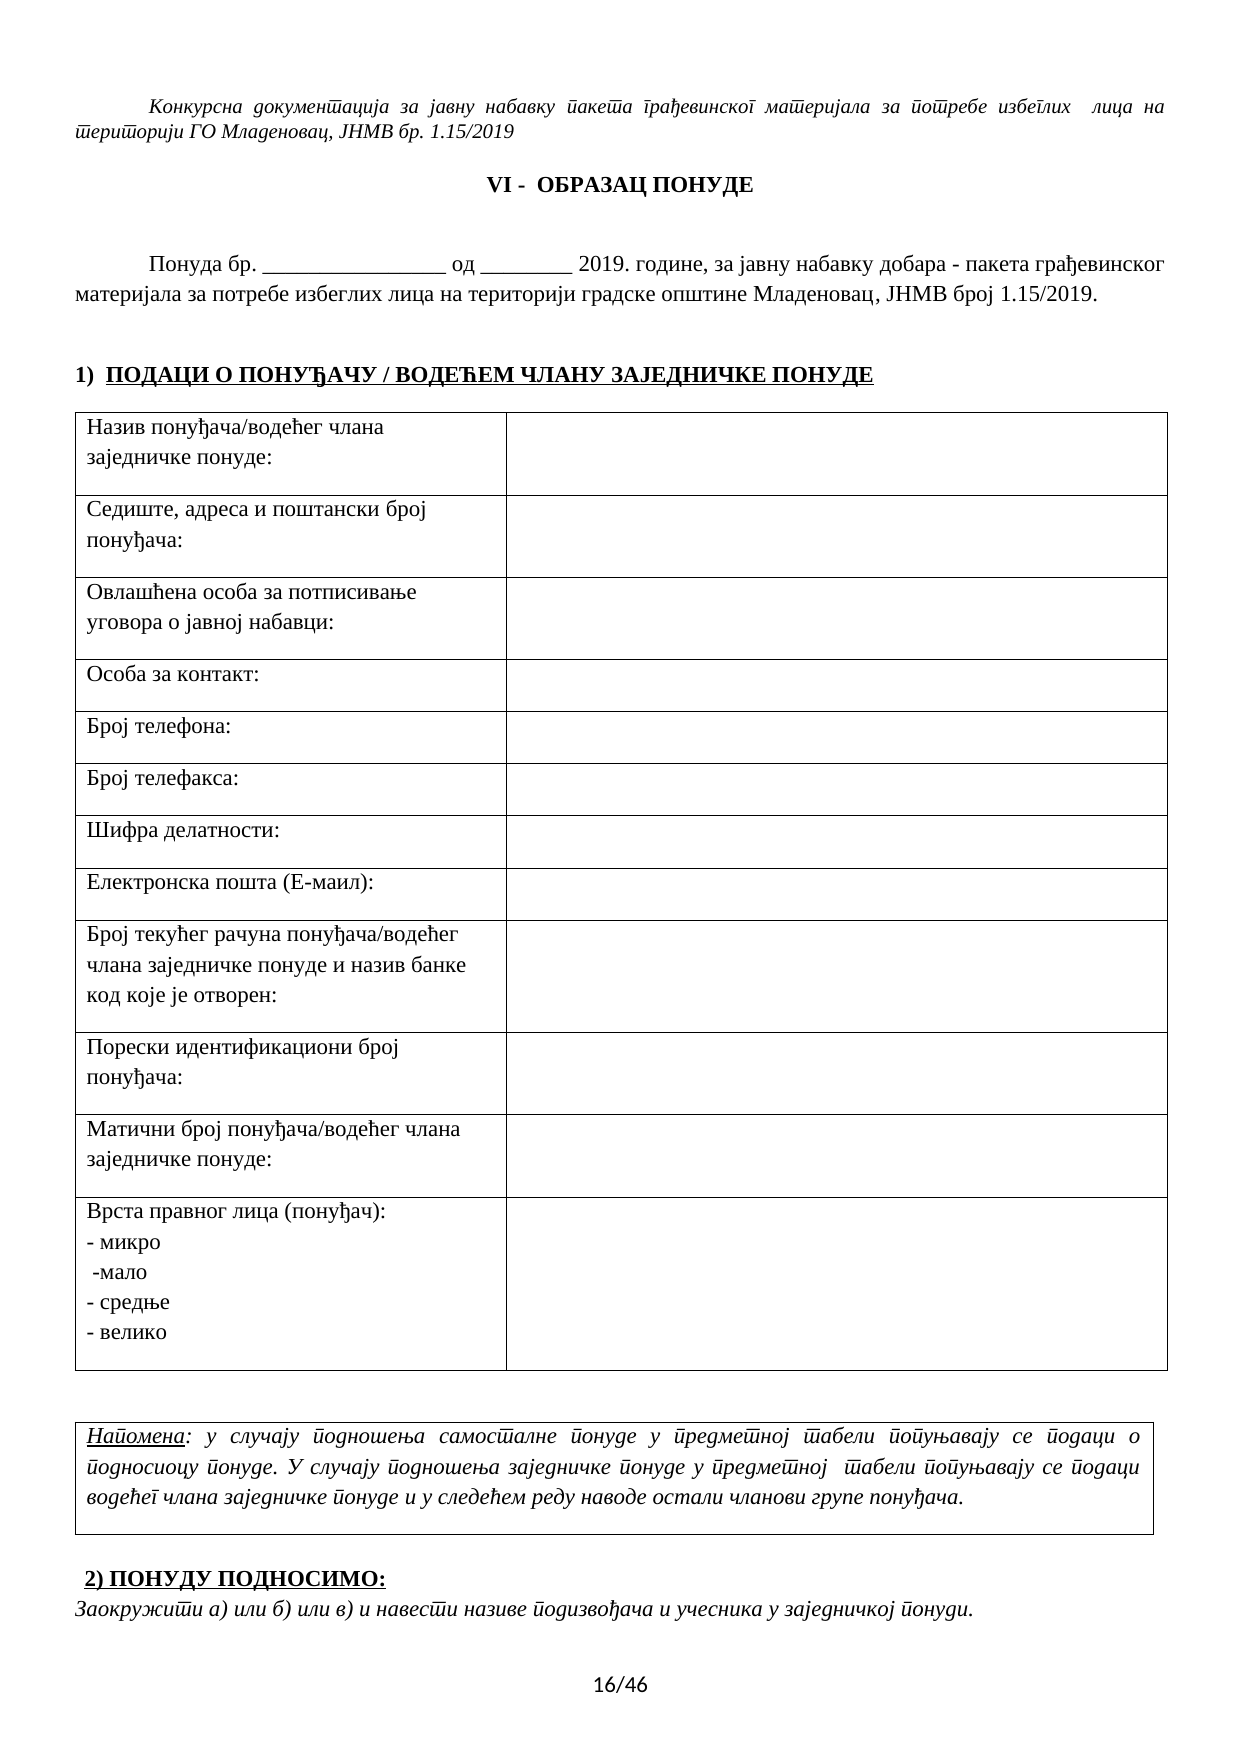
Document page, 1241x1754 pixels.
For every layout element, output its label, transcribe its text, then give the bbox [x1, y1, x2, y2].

table_cell [507, 1198, 1167, 1369]
table_header [507, 413, 1167, 494]
table_cell [507, 816, 1167, 867]
table_cell [507, 496, 1167, 577]
table_cell [507, 1033, 1167, 1114]
text Понуда бр. ________________ од ________ 2019. године, за јавну набавку добара - пакета грађевинског материјала за потребе избеглих лица на територији градске општине Младеновац, ЈНМВ број 1.15/2019. [75, 250, 1165, 306]
list Заокружити а) или б) или в) и навести називе подизвођача и учесника у заједничкој понуди. [75, 1596, 1165, 1622]
table_header Напомена: у случају подношења самосталне понуде у предметној табели попуњавају се подаци о подносиоцу понуде. У случају подношења заједничке понуде у предметној табели попуњавају се подаци водећег члана заједничке понуде и у следећем реду наводе остали чланови групе понуђача. [76, 1423, 1153, 1534]
table_cell [507, 660, 1167, 711]
table_cell Број телефакса: [76, 764, 506, 815]
table_header Назив понуђача/водећег члана заједничке понуде: [76, 413, 506, 494]
table_cell Електронска пошта (Е-маил): [76, 869, 506, 919]
table_cell Број текућег рачуна понуђача/водећег члана заједничке понуде и назив банке код које је отворен: [76, 921, 506, 1032]
table_cell Шифра делатности: [76, 816, 506, 867]
text VI - ОБРАЗАЦ ПОНУДЕ [75, 171, 1165, 197]
table_cell Овлашћена особа за потписивање уговора о јавној набавци: [76, 578, 506, 659]
table_cell [507, 578, 1167, 659]
table_cell [507, 1115, 1167, 1197]
table_cell [507, 712, 1167, 763]
table_cell Особа за контакт: [76, 660, 506, 711]
table_cell [507, 921, 1167, 1032]
table_cell Матични број понуђача/водећег члана заједничке понуде: [76, 1115, 506, 1197]
table_cell Број телефона: [76, 712, 506, 763]
table_cell Врста правног лица (понуђач): - микро -мало - средње - велико [76, 1198, 506, 1369]
table_cell Седиште, адреса и поштански број понуђача: [76, 496, 506, 577]
table_cell [507, 764, 1167, 815]
list 2) ПОНУДУ ПОДНОСИМО: [84, 1565, 1165, 1592]
table_cell [507, 869, 1167, 919]
list 1) ПОДАЦИ О ПОНУЂАЧУ / ВОДЕЋЕМ ЧЛАНУ ЗАЈЕДНИЧКЕ ПОНУДЕ [75, 361, 1165, 387]
table_cell Порески идентификациони број понуђача: [76, 1033, 506, 1114]
